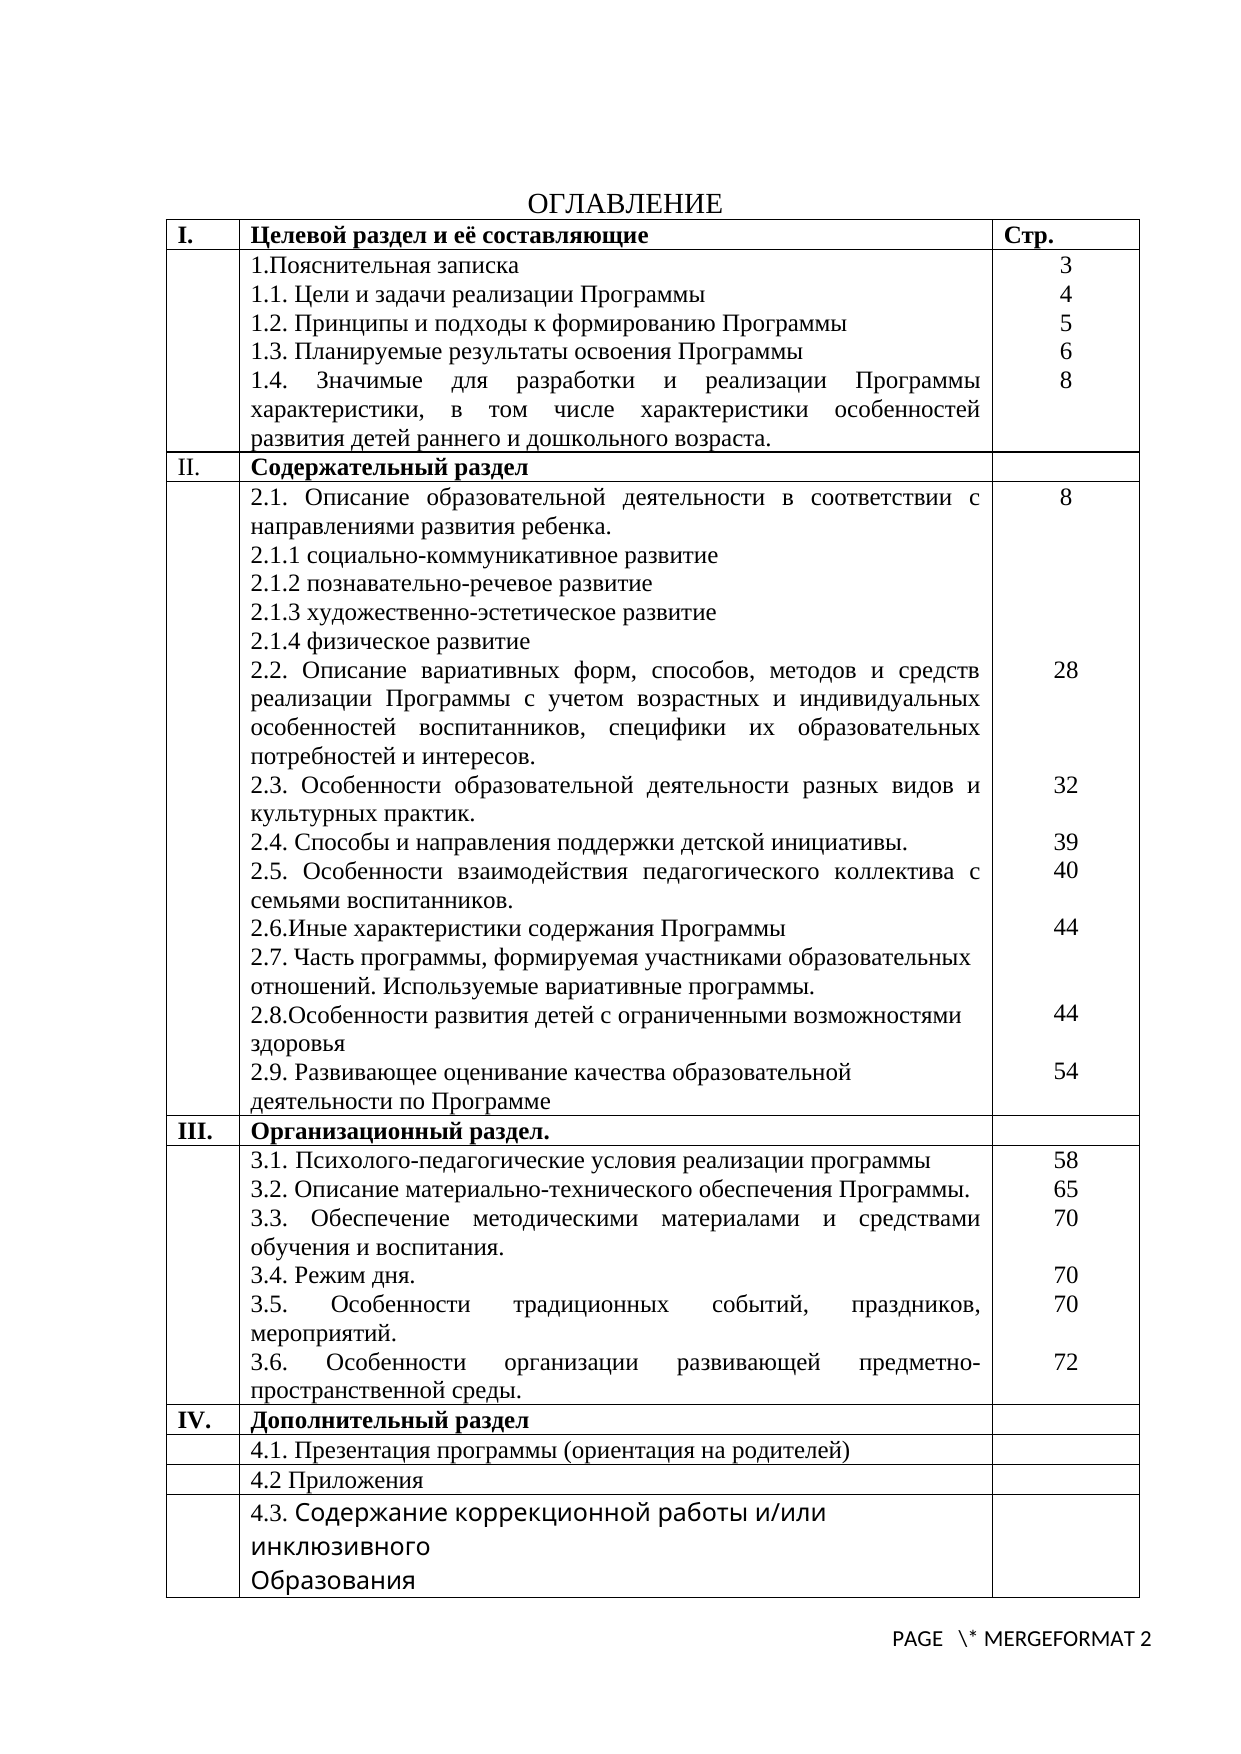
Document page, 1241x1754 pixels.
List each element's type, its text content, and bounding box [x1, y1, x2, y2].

table_cell [993, 1116, 1139, 1144]
table_cell [167, 1435, 239, 1464]
table_cell [993, 1435, 1139, 1464]
table_header Целевой раздел и её составляющие [240, 220, 992, 249]
table_header Стр. [993, 220, 1139, 249]
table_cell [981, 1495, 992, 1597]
table_cell [993, 1465, 1139, 1494]
table_cell 2.1. Описание образовательной деятельности в соответствии с направлениями развития ребенка. 2.1.1 социально-коммуникативное развитие 2.1.2 познавательно-речевое развитие 2.1.3 художественно-эстетическое развитие 2.1.4 физическое развитие 2.2. Описание вариативных форм, способов, методов и средств реализации Программы с учетом возрастных и индивидуальных особенностей воспитанников, специфики их образовательных потребностей и интересов. 2.3. Особенности образовательной деятельности разных видов и культурных практик. 2.4. Способы и направления поддержки детской инициативы. 2.5. Особенности взаимодействия педагогического коллектива с семьями воспитанников. 2.6.Иные характеристики содержания Программы 2.7. Часть программы, формируемая участниками образовательных отношений. Используемые вариативные программы. 2.8.Особенности развития детей с ограниченными возможностями здоровья 2.9. Развивающее оценивание качества образовательной деятельности по Программе [240, 482, 992, 1115]
table_cell IV. [167, 1405, 239, 1434]
table_cell 3.1. Психолого-педагогические условия реализации программы 3.2. Описание материально-технического обеспечения Программы. 3.3. Обеспечение методическими материалами и средствами обучения и воспитания. 3.4. Режим дня. 3.5. Особенности традиционных событий, праздников, мероприятий. 3.6. Особенности организации развивающей предметно-пространственной среды. [240, 1146, 992, 1404]
table_cell [993, 1495, 1139, 1597]
table_cell Организационный раздел. [240, 1116, 992, 1144]
table_cell [167, 250, 239, 451]
table_cell III. [167, 1116, 239, 1144]
table_cell 8 28 32 39 40 44 44 54 [993, 482, 1139, 1115]
text ОГЛАВЛЕНИЕ [177, 186, 1152, 219]
table_cell 1.Пояснительная записка 1.1. Цели и задачи реализации Программы 1.2. Принципы и подходы к формированию Программы 1.3. Планируемые результаты освоения Программы 1.4. Значимые для разработки и реализации Программы характеристики, в том числе характеристики особенностей развития детей раннего и дошкольного возраста. [240, 250, 992, 451]
table_cell [993, 1405, 1139, 1434]
table_cell [167, 1465, 239, 1494]
table_header I. [167, 220, 239, 249]
table_cell [993, 453, 1139, 481]
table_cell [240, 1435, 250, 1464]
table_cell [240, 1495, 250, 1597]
table_cell [167, 482, 239, 1115]
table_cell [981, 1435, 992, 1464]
table_cell 3 4 5 6 8 [993, 250, 1139, 451]
table_cell 58 65 70 70 70 72 [993, 1146, 1139, 1404]
table_cell [167, 1495, 239, 1597]
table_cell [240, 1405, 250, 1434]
table_cell [167, 1146, 239, 1404]
table_cell Содержательный раздел [240, 453, 992, 481]
table_cell II. [167, 453, 239, 481]
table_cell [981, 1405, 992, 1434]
